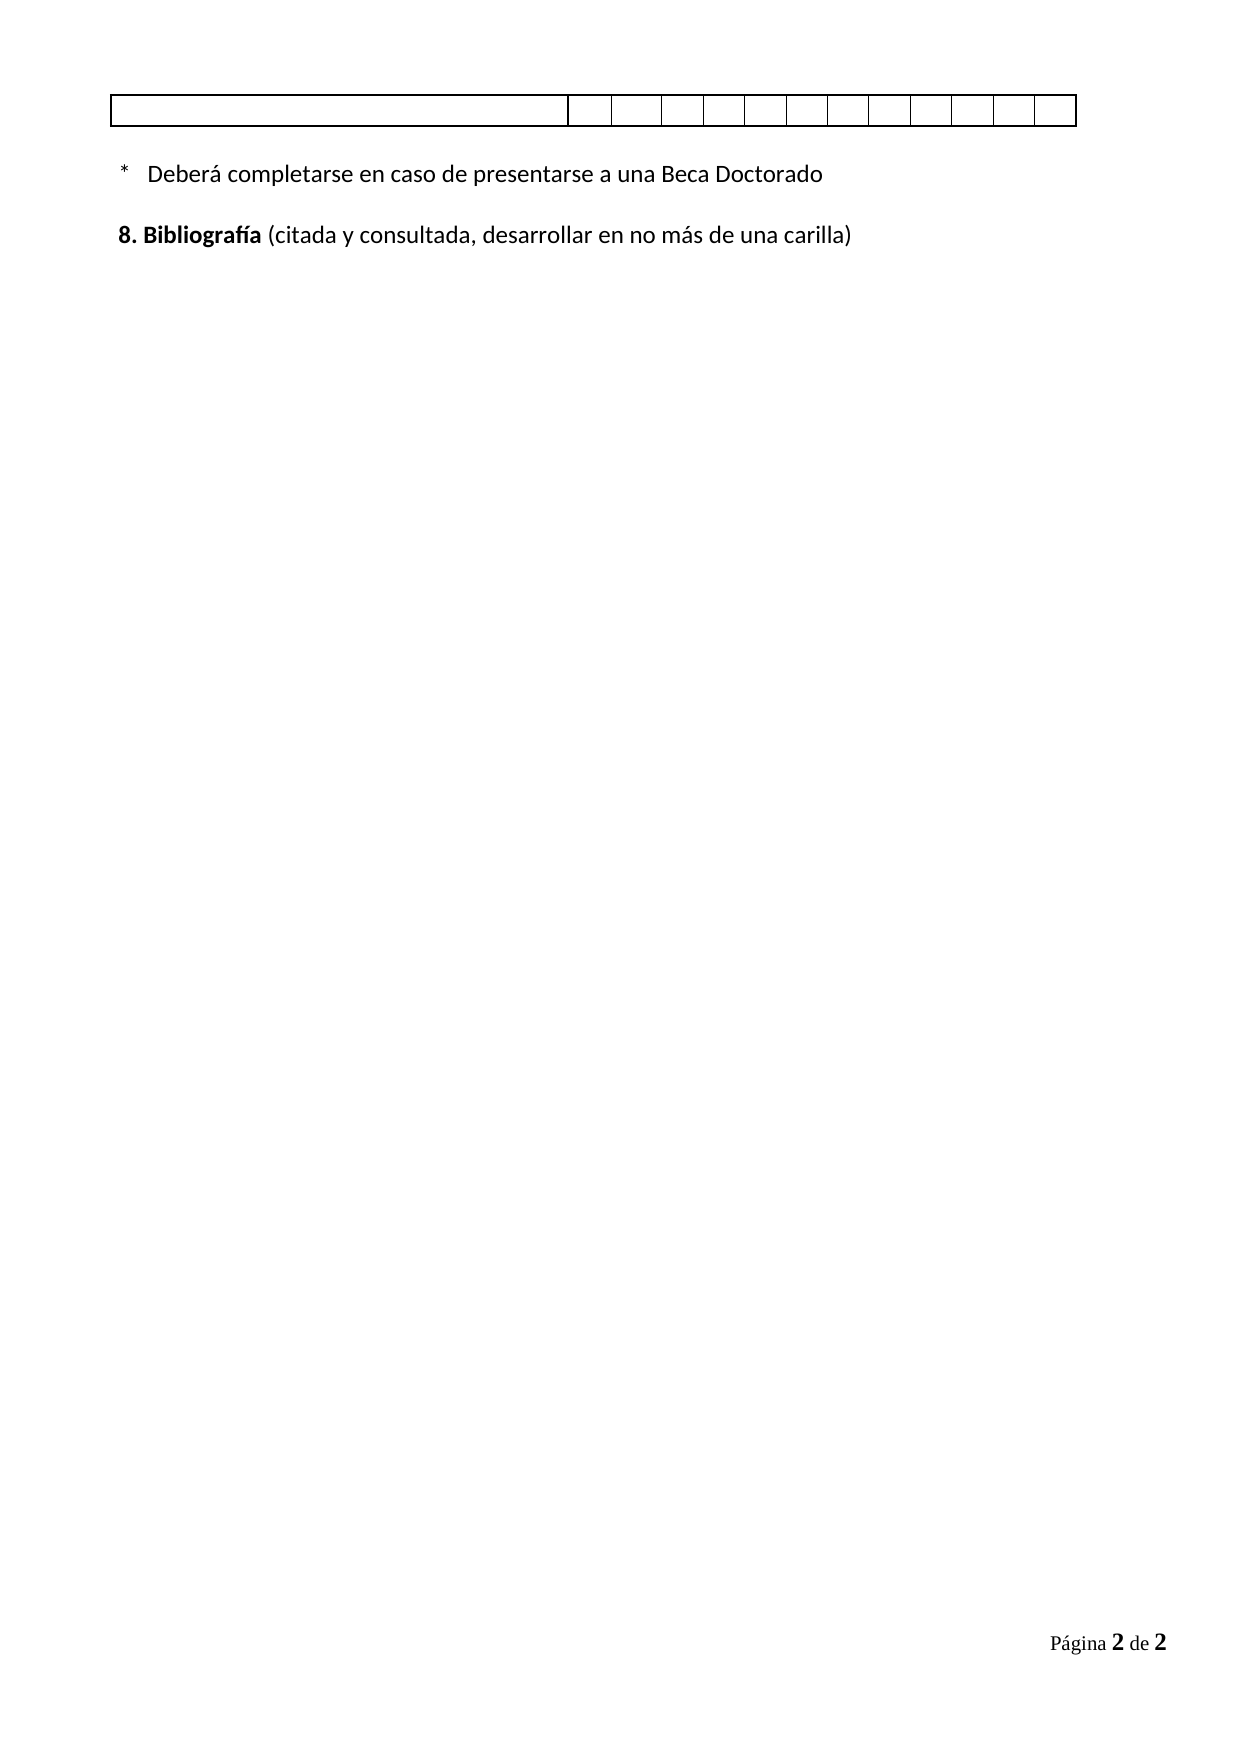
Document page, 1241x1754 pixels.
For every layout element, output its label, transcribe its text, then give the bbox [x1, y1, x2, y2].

table_cell [828, 96, 868, 125]
text * Deberá completarse en caso de presentarse a una Beca Doctorado [118, 158, 1167, 188]
table_cell [112, 96, 567, 125]
table_cell [704, 96, 744, 125]
text 8. Bibliografía (citada y consultada, desarrollar en no más de una carilla) [118, 219, 1167, 249]
table_cell [745, 96, 786, 125]
table_cell [787, 96, 827, 125]
table_cell [612, 96, 661, 125]
table_cell [1035, 96, 1075, 125]
table_cell [662, 96, 703, 125]
table_cell [994, 96, 1034, 125]
table_cell [569, 96, 611, 125]
table_cell [911, 96, 951, 125]
table_cell [869, 96, 910, 125]
table_cell [952, 96, 993, 125]
